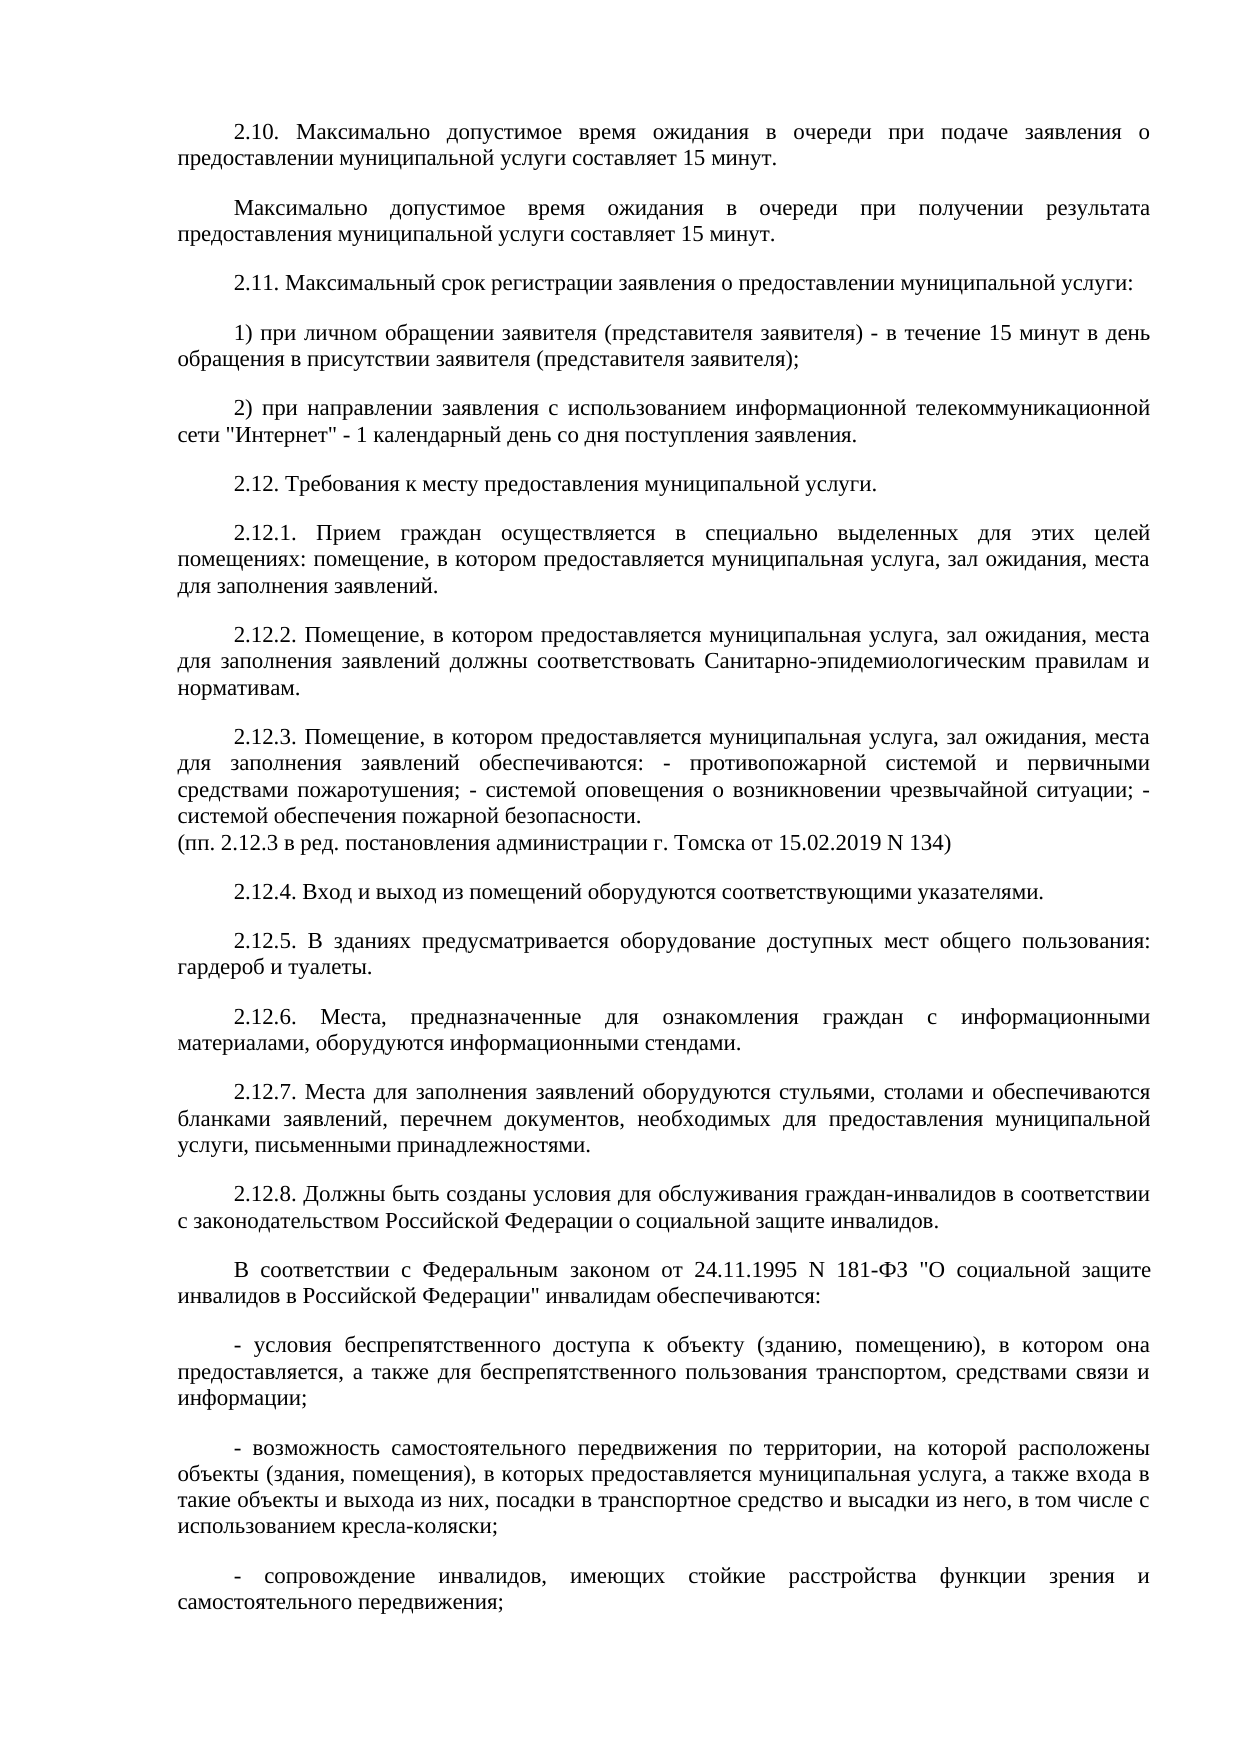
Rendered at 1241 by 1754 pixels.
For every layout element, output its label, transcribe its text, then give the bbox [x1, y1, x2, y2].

text - возможность самостоятельного передвижения по территории, на которой расположены объекты (здания, помещения), в которых предоставляется муниципальная услуга, а также входа в такие объекты и выхода из них, посадки в транспортное средство и высадки из него, в том числе с использованием кресла-коляски; [177, 1433, 1152, 1539]
text 1) при личном обращении заявителя (представителя заявителя) - в течение 15 минут в день обращения в присутствии заявителя (представителя заявителя); [177, 319, 1152, 371]
text 2.12. Требования к месту предоставления муниципальной услуги. [177, 470, 1152, 496]
text 2) при направлении заявления с использованием информационной телекоммуникационной сети "Интернет" - 1 календарный день со дня поступления заявления. [177, 394, 1152, 447]
text 2.12.3. Помещение, в котором предоставляется муниципальная услуга, зал ожидания, места для заполнения заявлений обеспечиваются: - противопожарной системой и первичными средствами пожаротушения; - системой оповещения о возникновении чрезвычайной ситуации; - системой обеспечения пожарной безопасности. [177, 723, 1152, 828]
text 2.12.5. В зданиях предусматривается оборудование доступных мест общего пользования: гардероб и туалеты. [177, 927, 1152, 980]
text 2.10. Максимально допустимое время ожидания в очереди при подаче заявления о предоставлении муниципальной услуги составляет 15 минут. [177, 118, 1152, 171]
text 2.12.7. Места для заполнения заявлений оборудуются стульями, столами и обеспечиваются бланками заявлений, перечнем документов, необходимых для предоставления муниципальной услуги, письменными принадлежностями. [177, 1078, 1152, 1157]
text Максимально допустимое время ожидания в очереди при получении результата предоставления муниципальной услуги составляет 15 минут. [177, 194, 1152, 246]
text - сопровождение инвалидов, имеющих стойкие расстройства функции зрения и самостоятельного передвижения; [177, 1562, 1152, 1614]
text 2.12.4. Вход и выход из помещений оборудуются соответствующими указателями. [177, 878, 1152, 904]
text 2.12.8. Должны быть созданы условия для обслуживания граждан-инвалидов в соответствии с законодательством Российской Федерации о социальной защите инвалидов. [177, 1180, 1152, 1233]
text 2.11. Максимальный срок регистрации заявления о предоставлении муниципальной услуги: [177, 269, 1152, 296]
text 2.12.2. Помещение, в котором предоставляется муниципальная услуга, зал ожидания, места для заполнения заявлений должны соответствовать Санитарно-эпидемиологическим правилам и нормативам. [177, 621, 1152, 700]
text - условия беспрепятственного доступа к объекту (зданию, помещению), в котором она предоставляется, а также для беспрепятственного пользования транспортом, средствами связи и информации; [177, 1332, 1152, 1411]
text 2.12.6. Места, предназначенные для ознакомления граждан с информационными материалами, оборудуются информационными стендами. [177, 1003, 1152, 1055]
text 2.12.1. Прием граждан осуществляется в специально выделенных для этих целей помещениях: помещение, в котором предоставляется муниципальная услуга, зал ожидания, места для заполнения заявлений. [177, 519, 1152, 598]
text В соответствии с Федеральным законом от 24.11.1995 N 181-ФЗ "О социальной защите инвалидов в Российской Федерации" инвалидам обеспечиваются: [177, 1256, 1152, 1309]
text (пп. 2.12.3 в ред. постановления администрации г. Томска от 15.02.2019 N 134) [177, 828, 1152, 855]
